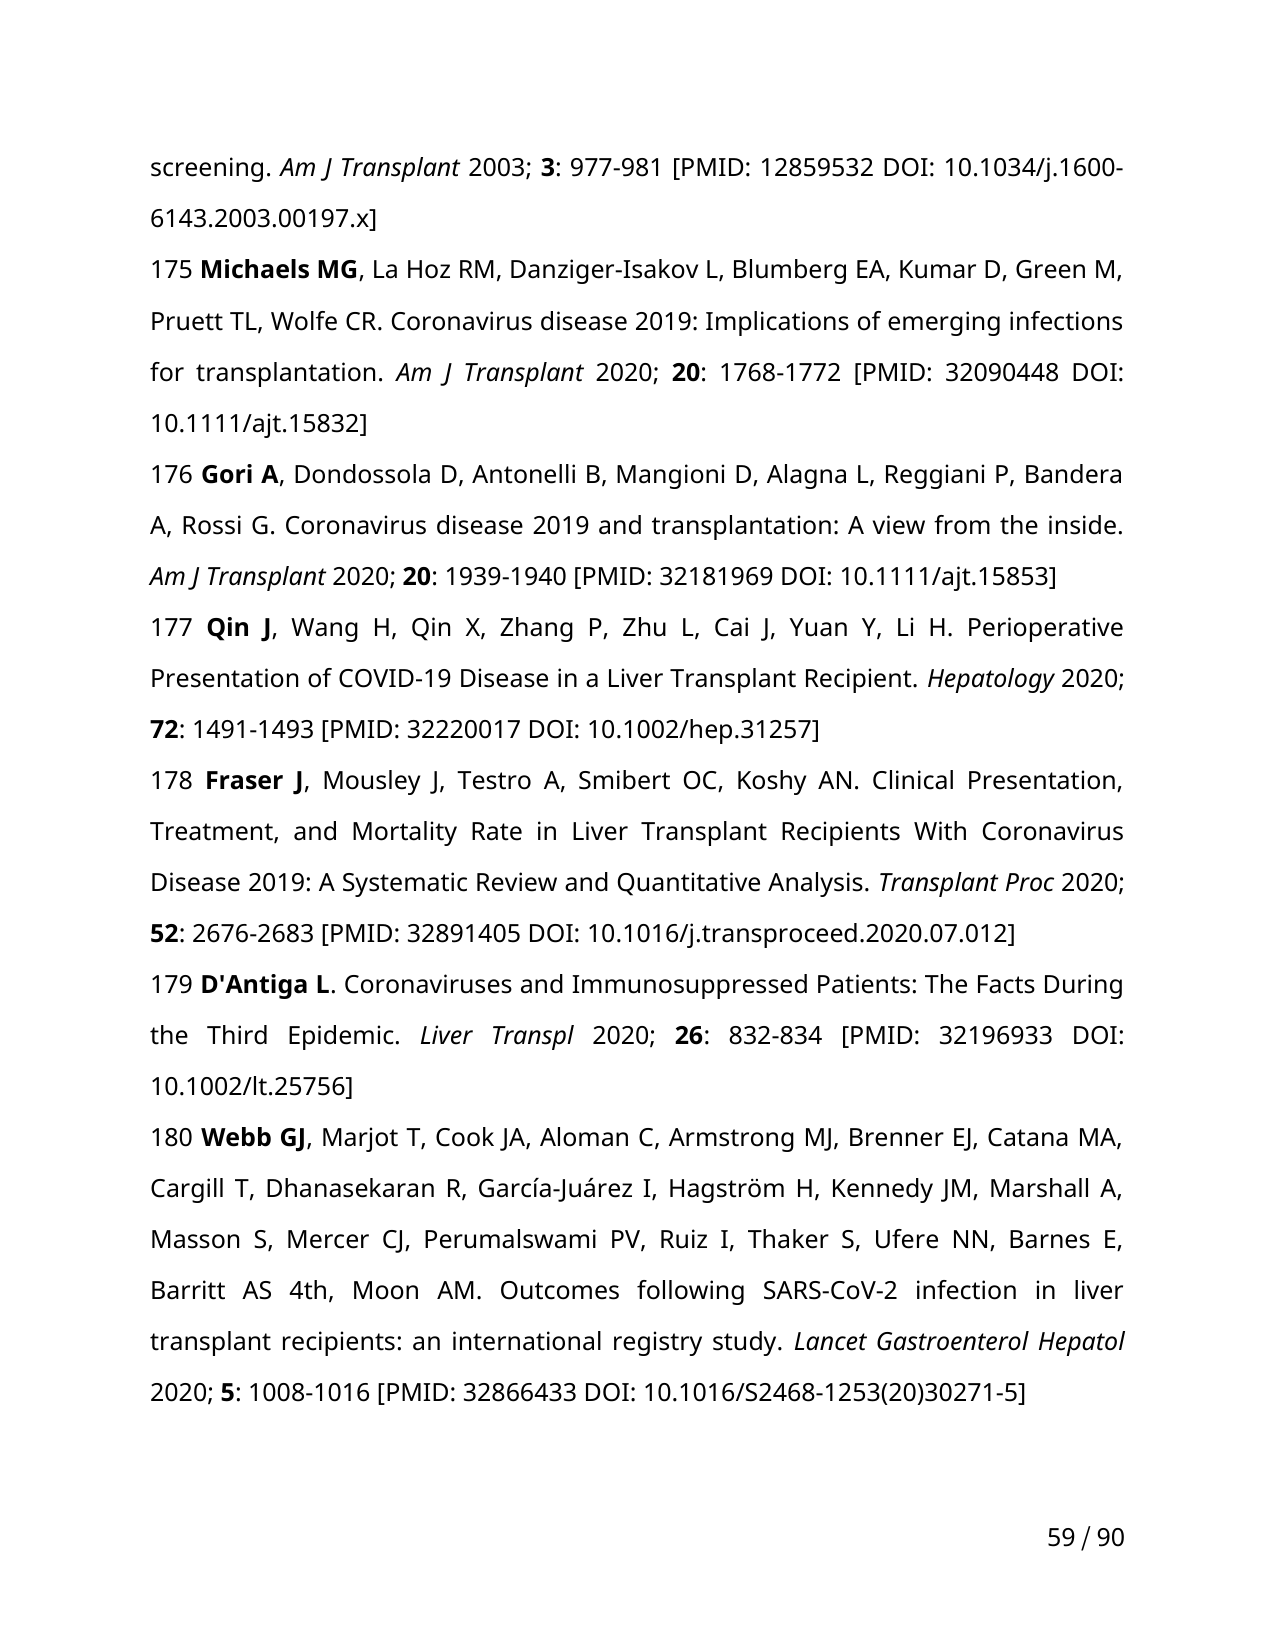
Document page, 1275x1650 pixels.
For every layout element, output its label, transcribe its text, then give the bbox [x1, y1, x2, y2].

text 179 D'Antiga L. Coronaviruses and Immunosuppressed Patients: The Facts During the Third Epidemic. Liver Transpl 2020; 26: 832-834 [PMID: 32196933 DOI: 10.1002/lt.25756] [150, 967, 1125, 1103]
text 177 Qin J, Wang H, Qin X, Zhang P, Zhu L, Cai J, Yuan Y, Li H. Perioperative Presentation of COVID-19 Disease in a Liver Transplant Recipient. Hepatology 2020; 72: 1491-1493 [PMID: 32220017 DOI: 10.1002/hep.31257] [150, 609, 1125, 746]
text 180 Webb GJ, Marjot T, Cook JA, Aloman C, Armstrong MJ, Brenner EJ, Catana MA, Cargill T, Dhanasekaran R, García-Juárez I, Hagström H, Kennedy JM, Marshall A, Masson S, Mercer CJ, Perumalswami PV, Ruiz I, Thaker S, Ufere NN, Barnes E, Barritt AS 4th, Moon AM. Outcomes following SARS-CoV-2 infection in liver transplant recipients: an international registry study. Lancet Gastroenterol Hepatol 2020; 5: 1008-1016 [PMID: 32866433 DOI: 10.1016/S2468-1253(20)30271-5] [150, 1120, 1125, 1409]
text 175 Michaels MG, La Hoz RM, Danziger-Isakov L, Blumberg EA, Kumar D, Green M, Pruett TL, Wolfe CR. Coronavirus disease 2019: Implications of emerging infections for transplantation. Am J Transplant 2020; 20: 1768-1772 [PMID: 32090448 DOI: 10.1111/ajt.15832] [150, 252, 1125, 439]
text 178 Fraser J, Mousley J, Testro A, Smibert OC, Koshy AN. Clinical Presentation, Treatment, and Mortality Rate in Liver Transplant Recipients With Coronavirus Disease 2019: A Systematic Review and Quantitative Analysis. Transplant Proc 2020; 52: 2676-2683 [PMID: 32891405 DOI: 10.1016/j.transproceed.2020.07.012] [150, 762, 1125, 950]
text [150, 150, 1125, 235]
text 176 Gori A, Dondossola D, Antonelli B, Mangioni D, Alagna L, Reggiani P, Bandera A, Rossi G. Coronavirus disease 2019 and transplantation: A view from the inside. Am J Transplant 2020; 20: 1939-1940 [PMID: 32181969 DOI: 10.1111/ajt.15853] [150, 456, 1125, 592]
